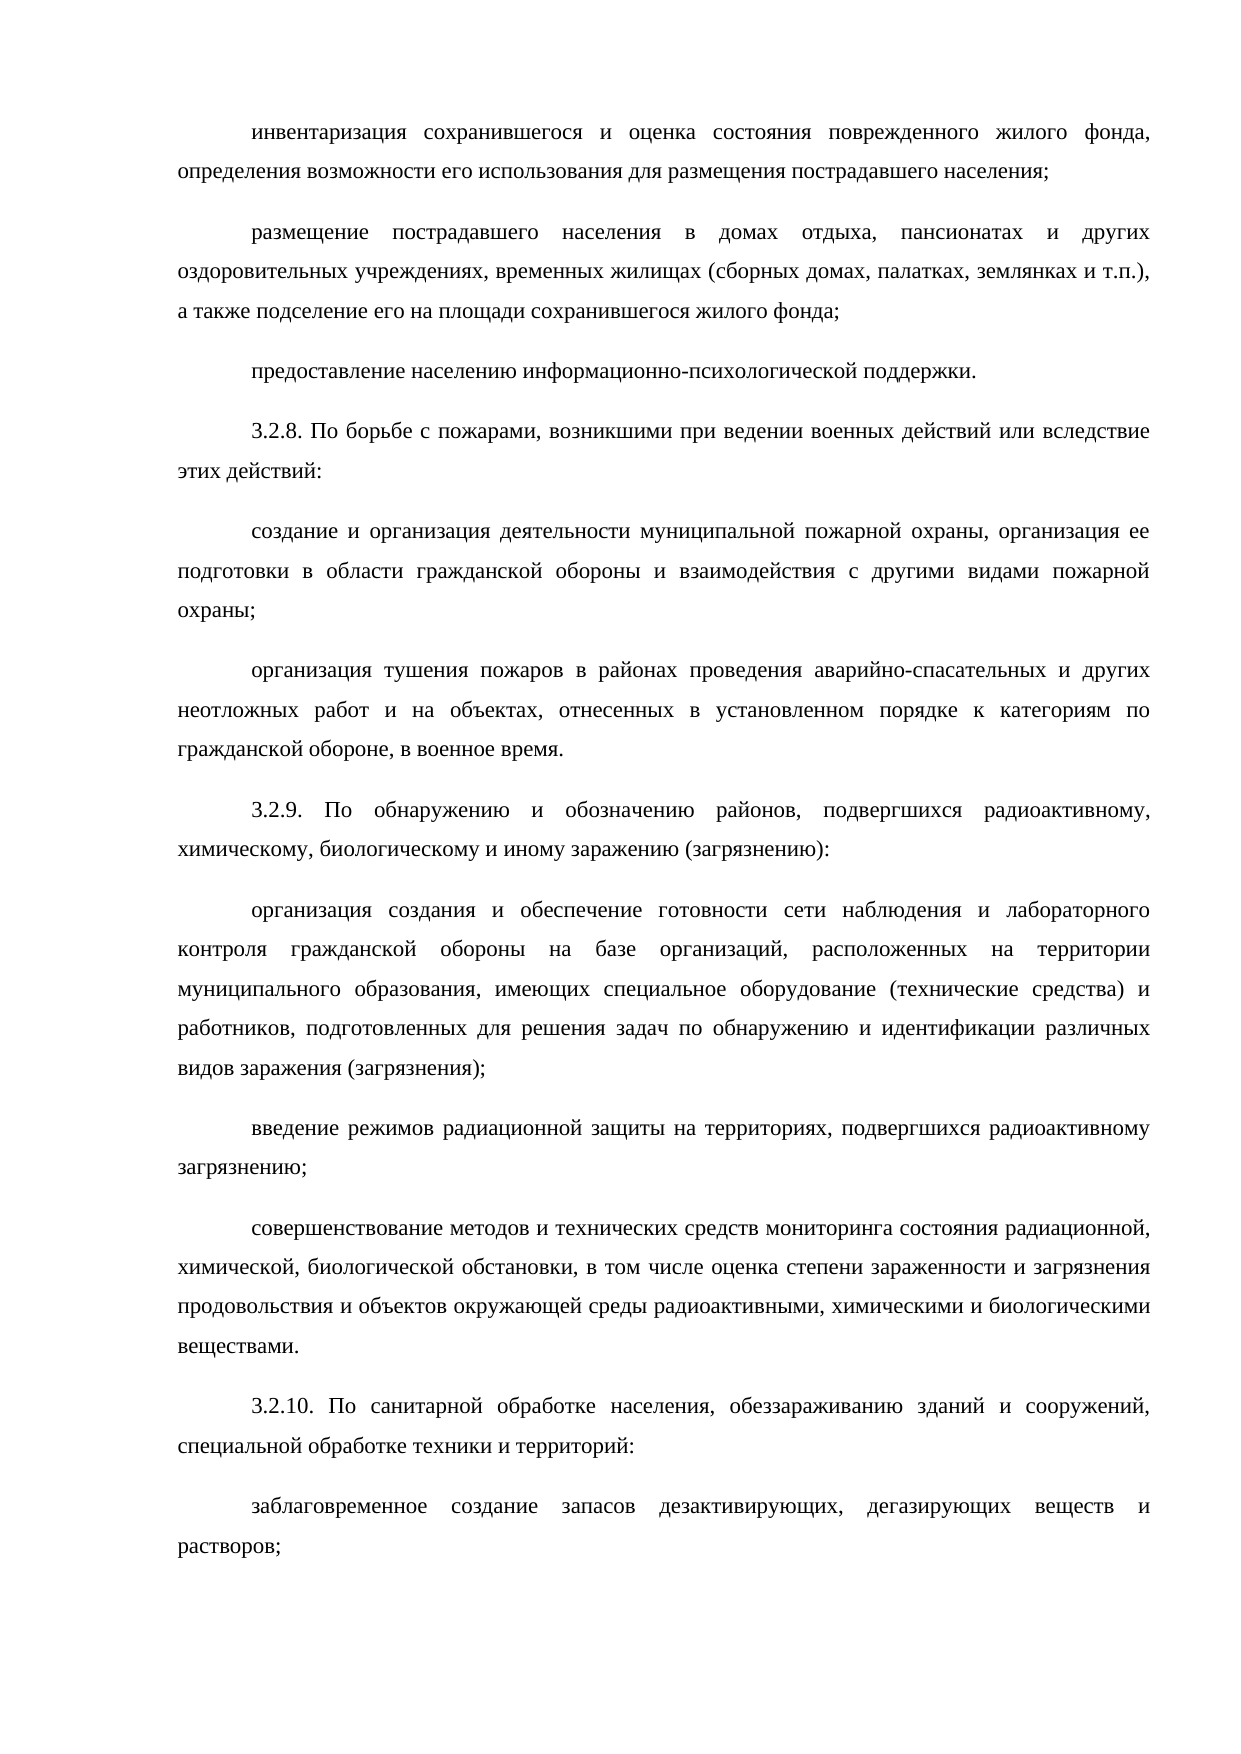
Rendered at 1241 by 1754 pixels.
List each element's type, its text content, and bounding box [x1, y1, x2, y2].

text введение режимов радиационной защиты на территориях, подвергшихся радиоактивному загрязнению; [177, 1114, 1152, 1180]
text заблаговременное создание запасов дезактивирующих, дегазирующих веществ и растворов; [177, 1492, 1152, 1558]
text организация тушения пожаров в районах проведения аварийно-спасательных и других неотложных работ и на объектах, отнесенных в установленном порядке к категориям по гражданской обороне, в военное время. [177, 657, 1152, 762]
text предоставление населению информационно-психологической поддержки. [177, 357, 1152, 383]
text 3.2.8. По борьбе с пожарами, возникшими при ведении военных действий или вследствие этих действий: [177, 417, 1152, 483]
text 3.2.9. По обнаружению и обозначению районов, подвергшихся радиоактивному, химическому, биологическому и иному заражению (загрязнению): [177, 796, 1152, 862]
text организация создания и обеспечение готовности сети наблюдения и лабораторного контроля гражданской обороны на базе организаций, расположенных на территории муниципального образования, имеющих специальное оборудование (технические средства) и работников, подготовленных для решения задач по обнаружению и идентификации различных видов заражения (загрязнения); [177, 896, 1152, 1080]
text совершенствование методов и технических средств мониторинга состояния радиационной, химической, биологической обстановки, в том числе оценка степени зараженности и загрязнения продовольствия и объектов окружающей среды радиоактивными, химическими и биологическими веществами. [177, 1214, 1152, 1358]
text инвентаризация сохранившегося и оценка состояния поврежденного жилого фонда, определения возможности его использования для размещения пострадавшего населения; [177, 118, 1152, 184]
text размещение пострадавшего населения в домах отдыха, пансионатах и других оздоровительных учреждениях, временных жилищах (сборных домах, палатках, землянках и т.п.), а также подселение его на площади сохранившегося жилого фонда; [177, 218, 1152, 323]
text 3.2.10. По санитарной обработке населения, обеззараживанию зданий и сооружений, специальной обработке техники и территорий: [177, 1392, 1152, 1458]
text создание и организация деятельности муниципальной пожарной охраны, организация ее подготовки в области гражданской обороны и взаимодействия с другими видами пожарной охраны; [177, 517, 1152, 623]
